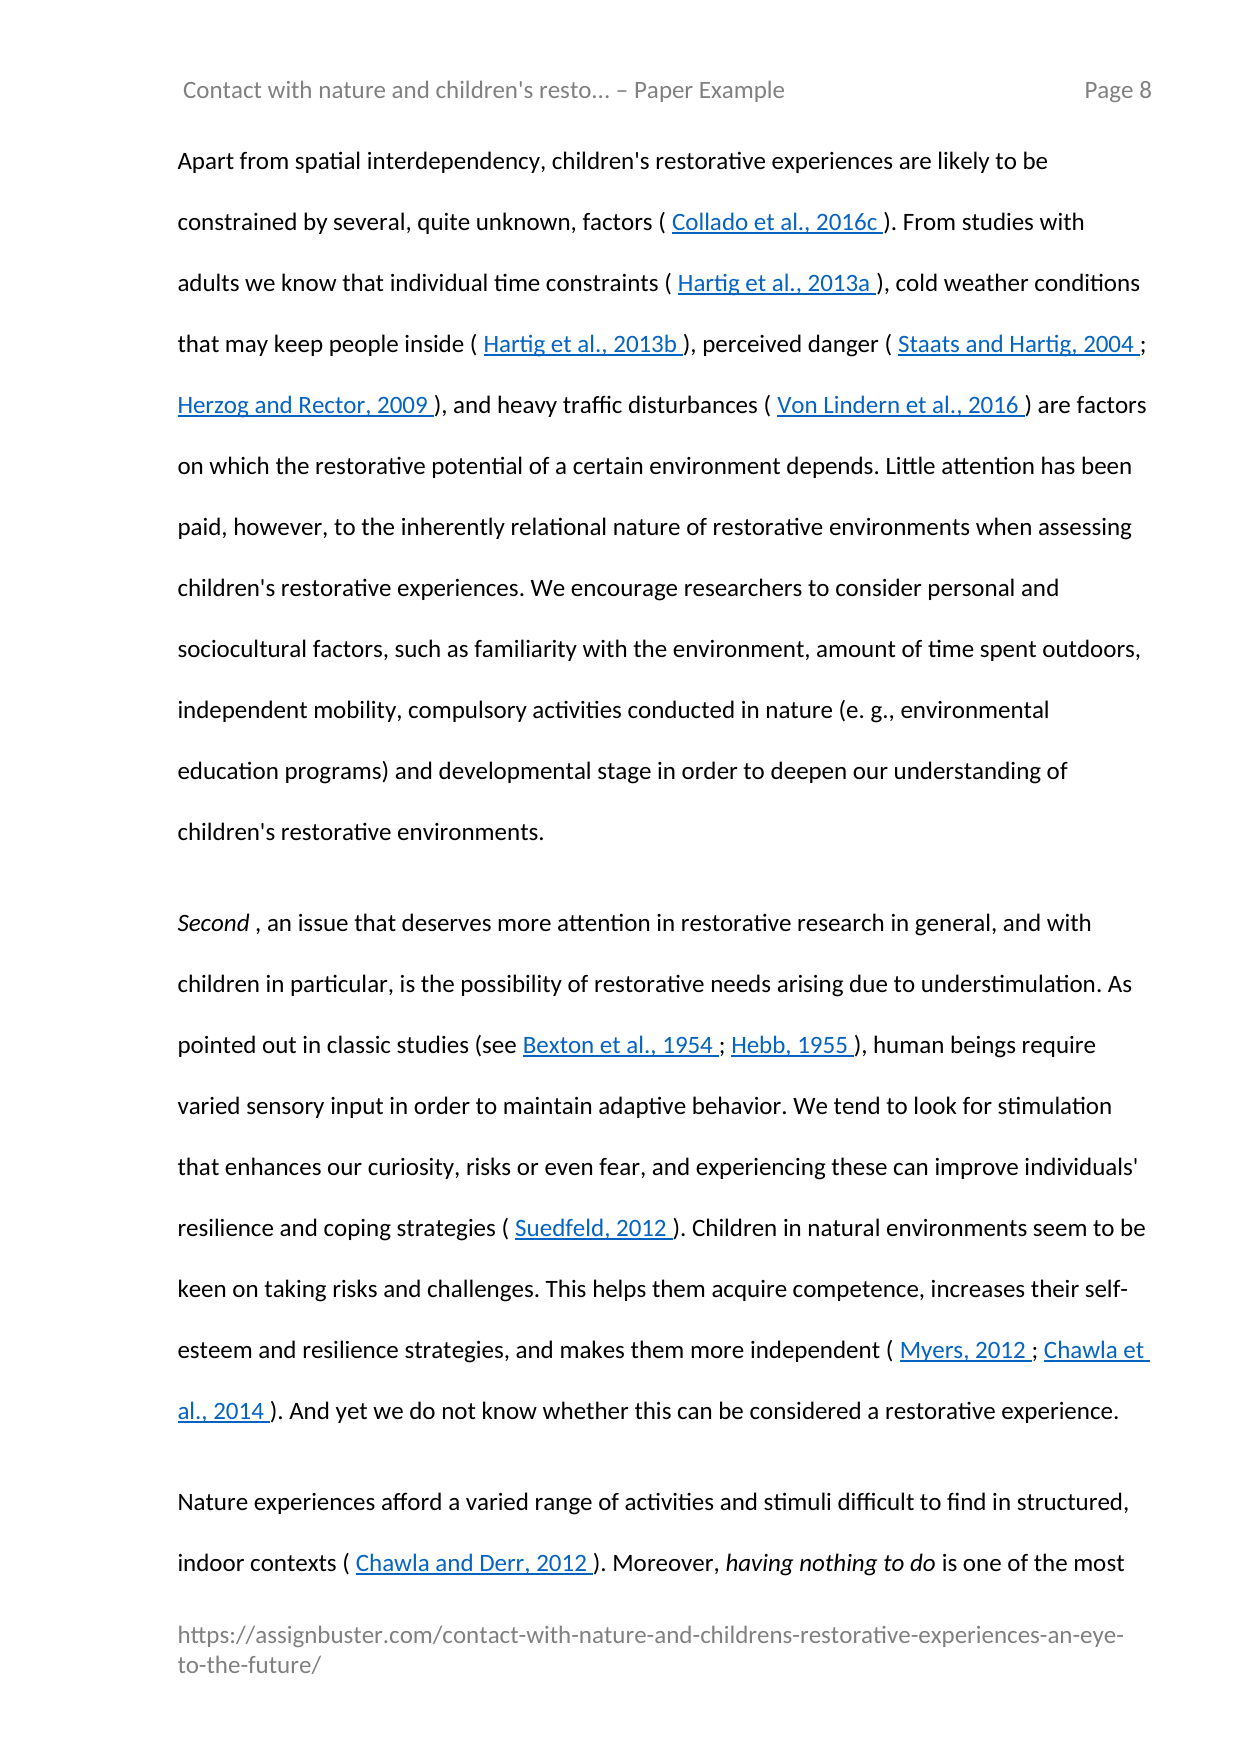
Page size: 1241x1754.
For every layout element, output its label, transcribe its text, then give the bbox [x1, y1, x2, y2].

text Second , an issue that deserves more attention in restorative research in general, and with children in particular, is the possibility of restorative needs arising due to understimulation. As pointed out in classic studies (see Bexton et al., 1954 ; Hebb, 1955 ), human beings require varied sensory input in order to maintain adaptive behavior. We tend to look for stimulation that enhances our curiosity, risks or even fear, and experiencing these can improve individuals' resilience and coping strategies ( Suedfeld, 2012 ). Children in natural environments seem to be keen on taking risks and challenges. This helps them acquire competence, increases their self-esteem and resilience strategies, and makes them more independent ( Myers, 2012 ; Chawla et al., 2014 ). And yet we do not know whether this can be considered a restorative experience. [177, 907, 1152, 1426]
text Apart from spatial interdependency, children's restorative experiences are likely to be constrained by several, quite unknown, factors ( Collado et al., 2016c ). From studies with adults we know that individual time constraints ( Hartig et al., 2013a ), cold weather conditions that may keep people inside ( Hartig et al., 2013b ), perceived danger ( Staats and Hartig, 2004 ; Herzog and Rector, 2009 ), and heavy traffic disturbances ( Von Lindern et al., 2016 ) are factors on which the restorative potential of a certain environment depends. Little attention has been paid, however, to the inherently relational nature of restorative environments when assessing children's restorative experiences. We encourage researchers to consider personal and sociocultural factors, such as familiarity with the environment, amount of time spent outdoors, independent mobility, compulsory activities conducted in nature (e. g., environmental education programs) and developmental stage in order to deepen our understanding of children's restorative environments. [177, 145, 1152, 847]
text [177, 1486, 1152, 1577]
